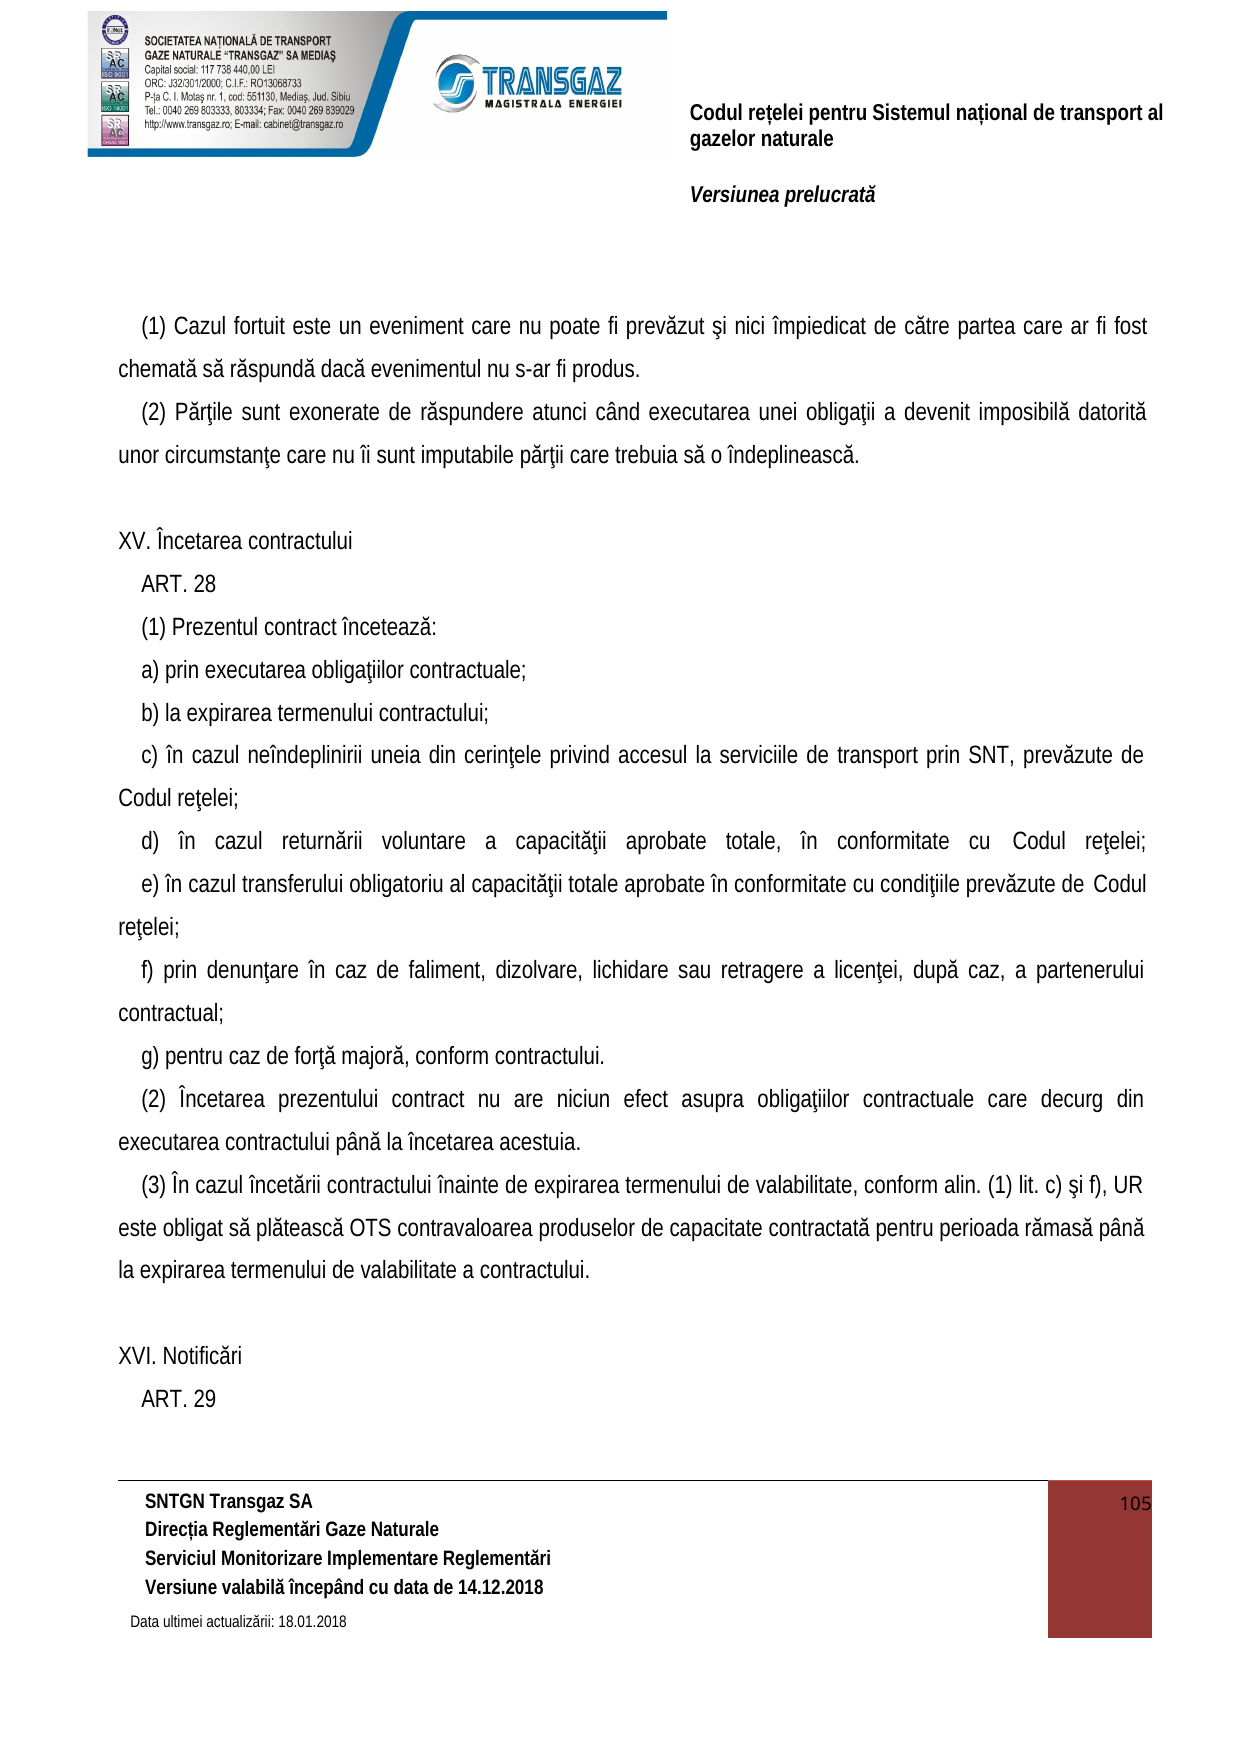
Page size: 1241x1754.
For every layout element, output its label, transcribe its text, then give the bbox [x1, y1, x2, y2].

text (3) În cazul încetării contractului înainte de expirarea termenului de valabilitate, conform alin. (1) lit. c) şi f), UR este obligat să plătească OTS contravaloarea produselor de capacitate contractată pentru perioada rămasă până la expirarea termenului de valabilitate a contractului. [118, 1169, 1147, 1284]
text (1) Prezentul contract încetează: [118, 612, 1147, 640]
text d) în cazul returnării voluntare a capacităţii aprobate totale, în conformitate cu Codul reţelei; e) în cazul transferului obligatoriu al capacităţii totale aprobate în conformitate cu condiţiile prevăzute de Codul reţelei; f) prin denunţare în caz de faliment, dizolvare, lichidare sau retragere a licenţei, după caz, a partenerului contractual; g) pentru caz de forţă majoră, conform contractului. [118, 826, 1147, 1069]
text ART. 29 [118, 1384, 1151, 1413]
text (2) Părţile sunt exonerate de răspundere atunci când executarea unei obligaţii a devenit imposibilă datorită unor circumstanţe care nu îi sunt imputabile părţii care trebuia să o îndeplinească. [118, 397, 1150, 469]
text XV. Încetarea contractului [118, 526, 1147, 554]
text a) prin executarea obligaţiilor contractuale; [118, 654, 1147, 683]
text (2) Încetarea prezentului contract nu are niciun efect asupra obligaţiilor contractuale care decurg din executarea contractului până la încetarea acestuia. [118, 1084, 1147, 1155]
text XVI. Notificări [118, 1341, 1151, 1370]
text ART. 28 [118, 569, 1147, 597]
text c) în cazul neîndeplinirii uneia din cerinţele privind accesul la serviciile de transport prin SNT, prevăzute de Codul reţelei; [118, 740, 1147, 812]
text b) la expirarea termenului contractului; [118, 697, 1147, 726]
text (1) Cazul fortuit este un eveniment care nu poate fi prevăzut şi nici împiedicat de către partea care ar fi fost chemată să răspundă dacă evenimentul nu s-ar fi produs. [118, 311, 1150, 383]
picture [87, 11, 668, 157]
